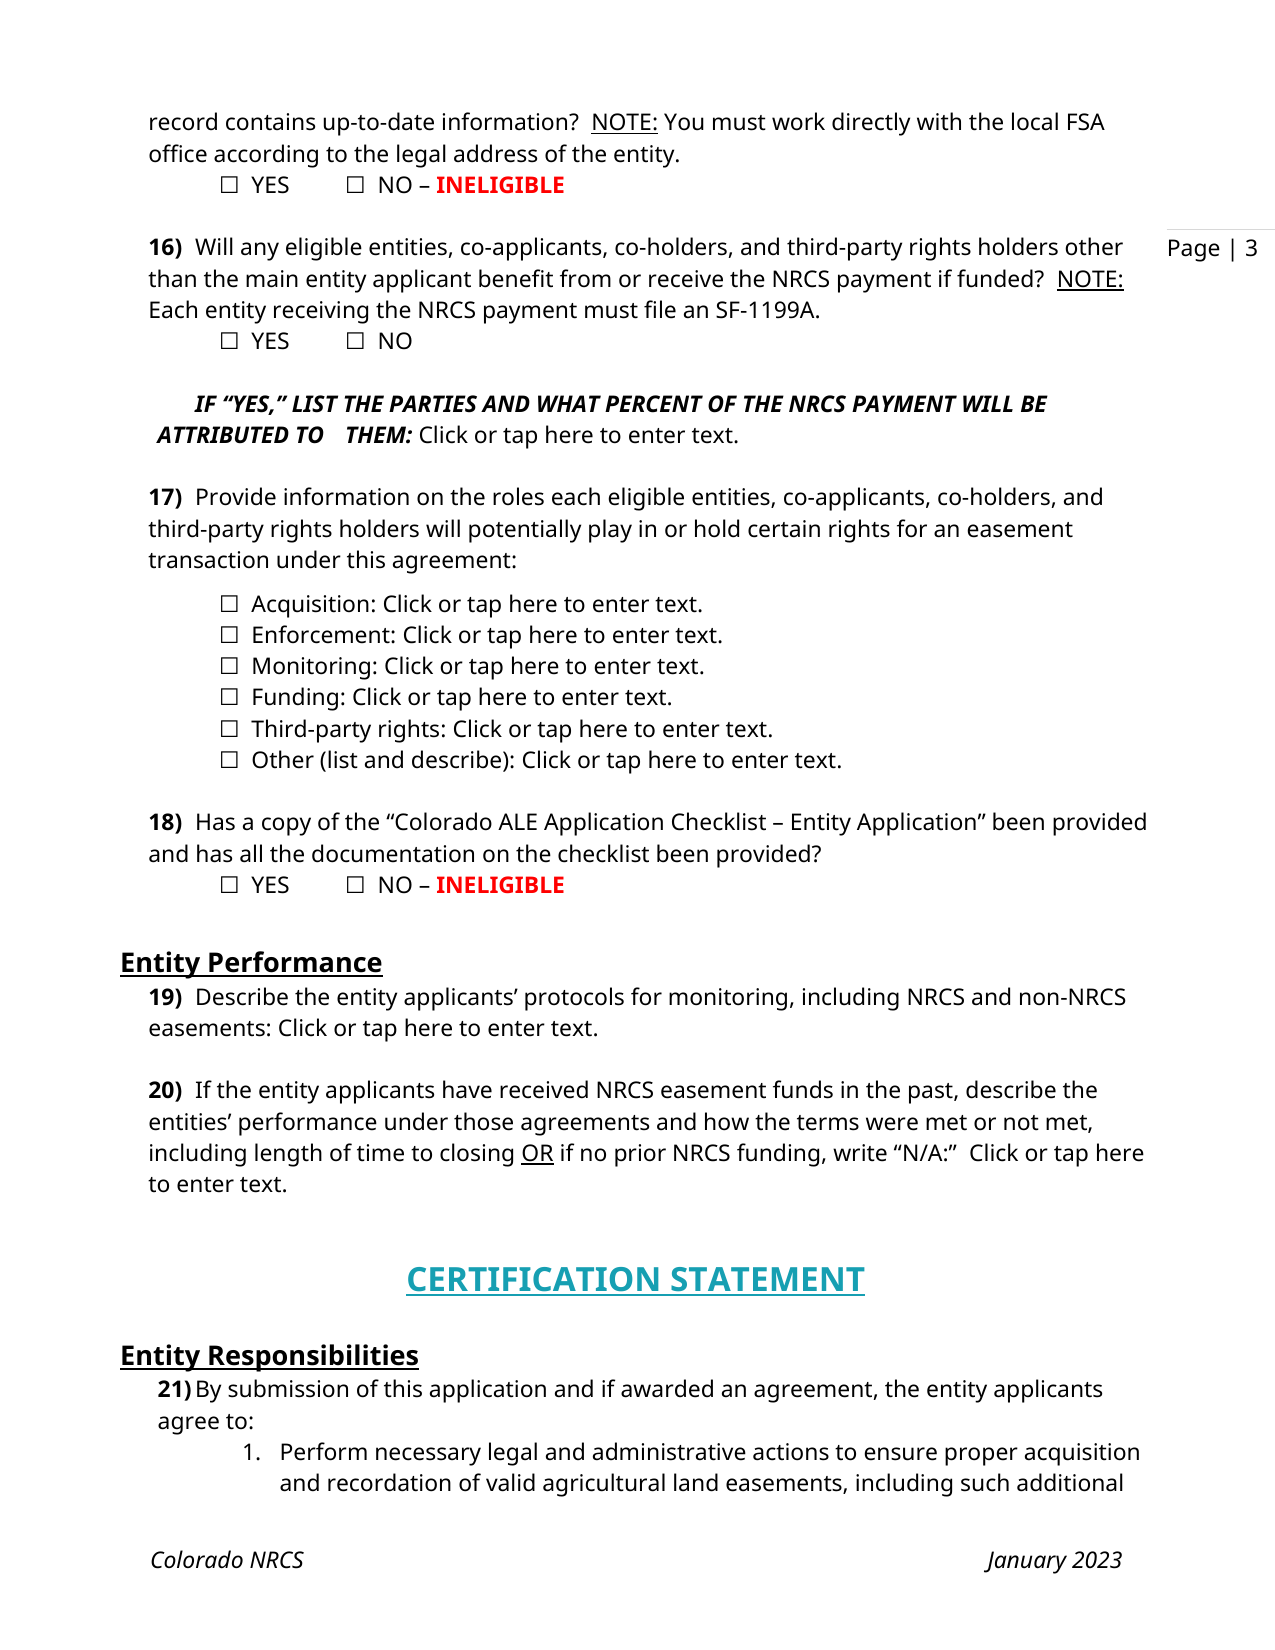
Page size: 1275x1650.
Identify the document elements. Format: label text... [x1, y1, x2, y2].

list YES NO [167, 325, 1151, 356]
text Third-party rights: [120, 712, 1151, 744]
list IF “YES,” LIST THE PARTIES AND WHAT PERCENT OF THE NRCS PAYMENT WILL BE ATTRIBUTED TO THEM: [157, 387, 1151, 450]
list By submission of this application and if awarded an agreement, the entity applicants agree to: [157, 1373, 1155, 1436]
subtitle CERTIFICATION STATEMENT [120, 1256, 1151, 1301]
subtitle Entity Responsibilities [120, 1336, 1155, 1373]
list Describe the entity applicants’ protocols for monitoring, including NRCS and non-NRCS easements: [148, 981, 1155, 1043]
text Funding: [120, 681, 1151, 712]
list Will any eligible entities, co-applicants, co-holders, and third-party rights holders other than the main entity applicant benefit from or receive the NRCS payment if funded? NOTE: Each entity receiving the NRCS payment must file an SF-1199A. [148, 231, 1155, 325]
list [242, 1436, 1155, 1498]
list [148, 106, 1155, 169]
text Monitoring: [120, 650, 1151, 681]
list YES NO – INELIGIBLE [167, 169, 1151, 200]
list YES NO – INELIGIBLE [167, 869, 1151, 900]
list Provide information on the roles each eligible entities, co-applicants, co-holders, and third-party rights holders will potentially play in or hold certain rights for an easement transaction under this agreement: [148, 481, 1155, 575]
text Enforcement: [120, 619, 1151, 650]
list Has a copy of the “Colorado ALE Application Checklist – Entity Application” been provided and has all the documentation on the checklist been provided? [148, 806, 1155, 869]
list If the entity applicants have received NRCS easement funds in the past, describe the entities’ performance under those agreements and how the terms were met or not met, including length of time to closing OR if no prior NRCS funding, write “N/A:” [148, 1074, 1155, 1199]
subtitle Entity Performance [120, 944, 1155, 981]
text Other (list and describe): [120, 744, 1151, 775]
text Acquisition: [120, 587, 1151, 619]
